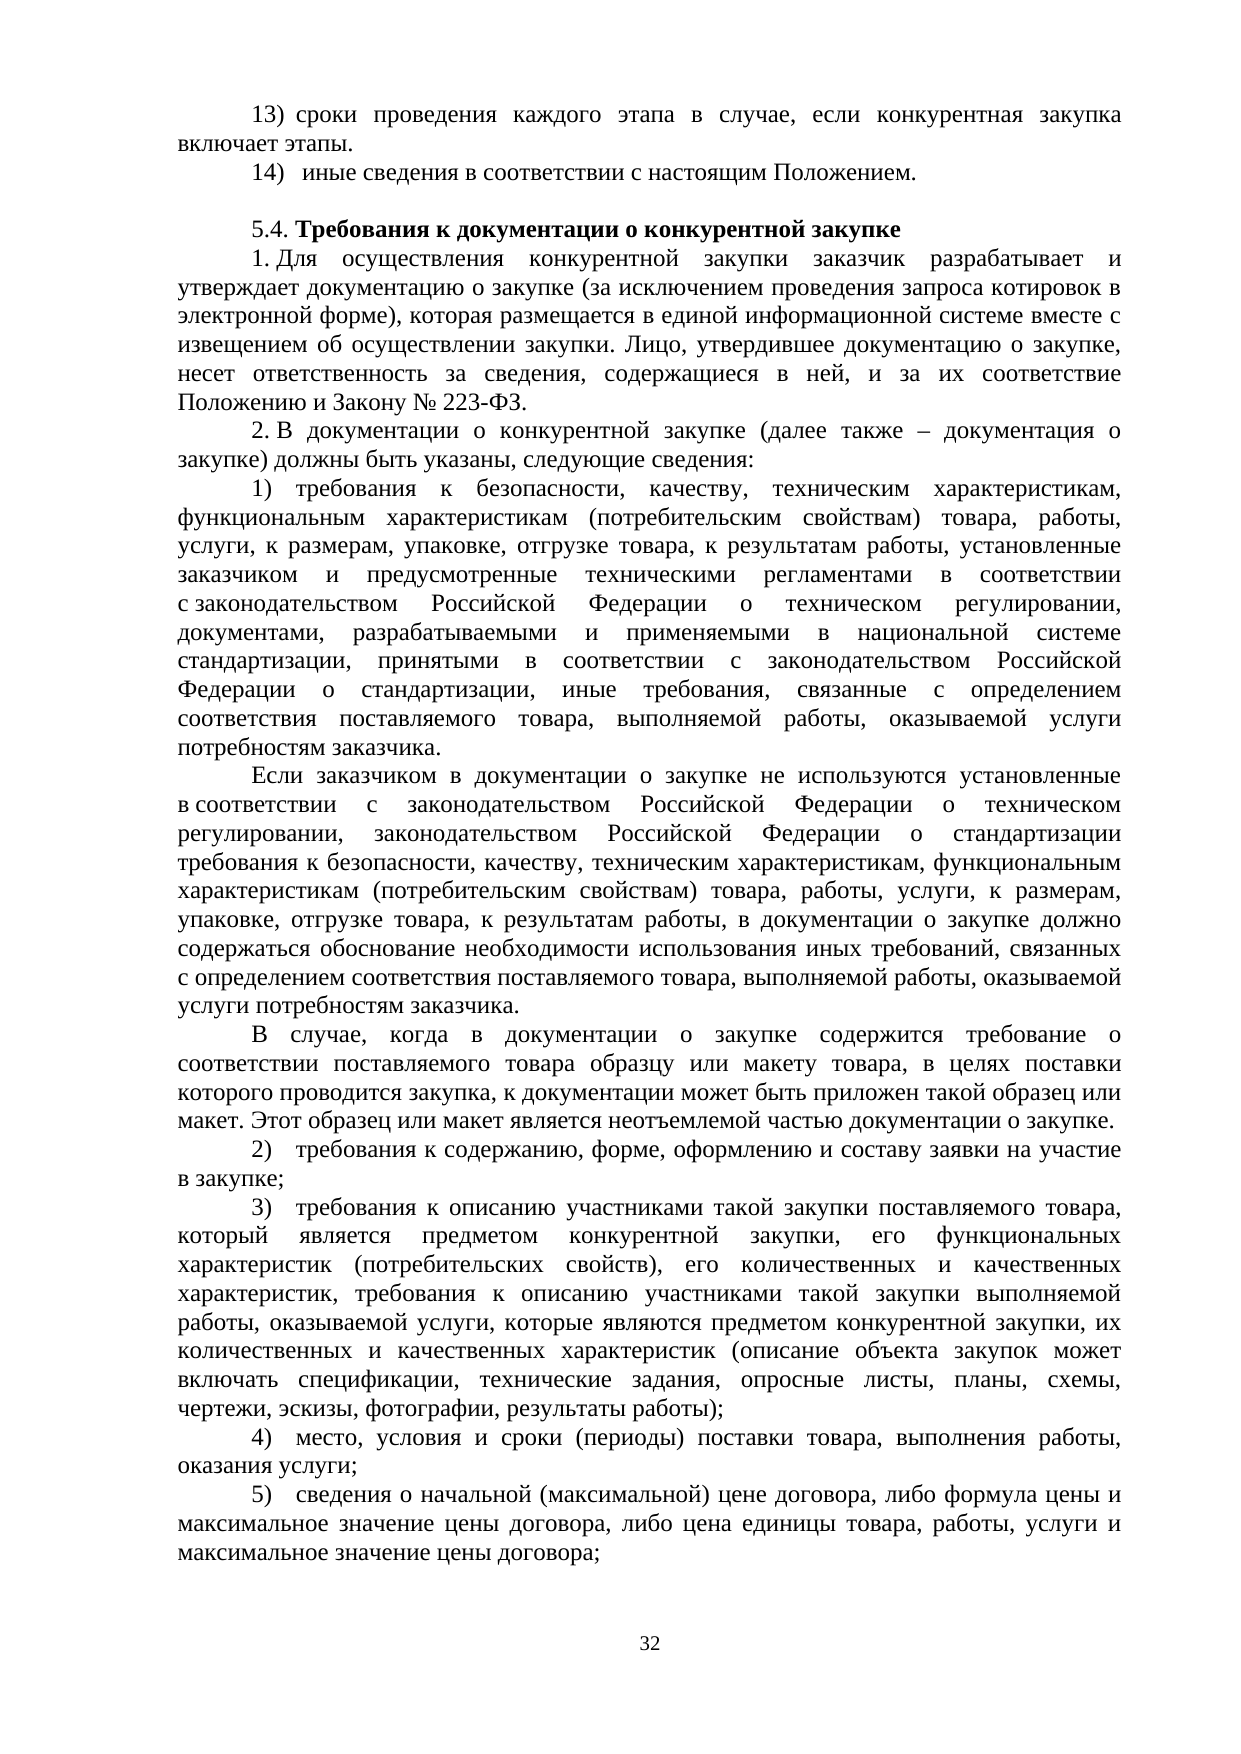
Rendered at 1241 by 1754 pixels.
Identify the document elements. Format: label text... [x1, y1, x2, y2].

text В случае, когда в документации о закупке содержится требование о соответствии поставляемого товара образцу или макету товара, в целях поставки которого проводится закупка, к документации может быть приложен такой образец или макет. Этот образец или макет является неотъемлемой частью документации о закупке. [177, 1019, 1122, 1134]
list Требования к документации о конкурентной закупке [251, 214, 1122, 243]
list В документации о конкурентной закупке (далее также – документация о закупке) должны быть указаны, следующие сведения: [177, 415, 1122, 473]
list сведения о начальной (максимальной) цене договора, либо формула цены и максимальное значение цены договора, либо цена единицы товара, работы, услуги и максимальное значение цены договора; [177, 1479, 1122, 1565]
text Если заказчиком в документации о закупке не используются установленные в соответствии с законодательством Российской Федерации о техническом регулировании, законодательством Российской Федерации о стандартизации требования к безопасности, качеству, техническим характеристикам, функциональным характеристикам (потребительским свойствам) товара, работы, услуги, к размерам, упаковке, отгрузке товара, к результатам работы, в документации о закупке должно содержаться обоснование необходимости использования иных требований, связанных с определением соответствия поставляемого товара, выполняемой работы, оказываемой услуги потребностям заказчика. [177, 760, 1122, 1019]
list место, условия и сроки (периоды) поставки товара, выполнения работы, оказания услуги; [177, 1422, 1122, 1479]
list требования к безопасности, качеству, техническим характеристикам, функциональным характеристикам (потребительским свойствам) товара, работы, услуги, к размерам, упаковке, отгрузке товара, к результатам работы, установленные заказчиком и предусмотренные техническими регламентами в соответствии с законодательством Российской Федерации о техническом регулировании, документами, разрабатываемыми и применяемыми в национальной системе стандартизации, принятыми в соответствии с законодательством Российской Федерации о стандартизации, иные требования, связанные с определением соответствия поставляемого товара, выполняемой работы, оказываемой услуги потребностям заказчика. [177, 473, 1122, 760]
list Для осуществления конкурентной закупки заказчик разрабатывает и утверждает документацию о закупке (за исключением проведения запроса котировок в электронной форме), которая размещается в единой информационной системе вместе с извещением об осуществлении закупки. Лицо, утвердившее документацию о закупке, несет ответственность за сведения, содержащиеся в ней, и за их соответствие Положению и Закону № 223-ФЗ. [177, 243, 1122, 415]
list требования к содержанию, форме, оформлению и составу заявки на участие в закупке; [177, 1134, 1122, 1192]
list требования к описанию участниками такой закупки поставляемого товара, который является предметом конкурентной закупки, его функциональных характеристик (потребительских свойств), его количественных и качественных характеристик, требования к описанию участниками такой закупки выполняемой работы, оказываемой услуги, которые являются предметом конкурентной закупки, их количественных и качественных характеристик (описание объекта закупок может включать спецификации, технические задания, опросные листы, планы, схемы, чертежи, эскизы, фотографии, результаты работы); [177, 1192, 1122, 1422]
list сроки проведения каждого этапа в случае, если конкурентная закупка включает этапы. [177, 99, 1122, 157]
list иные сведения в соответствии с настоящим Положением. [177, 157, 1122, 185]
